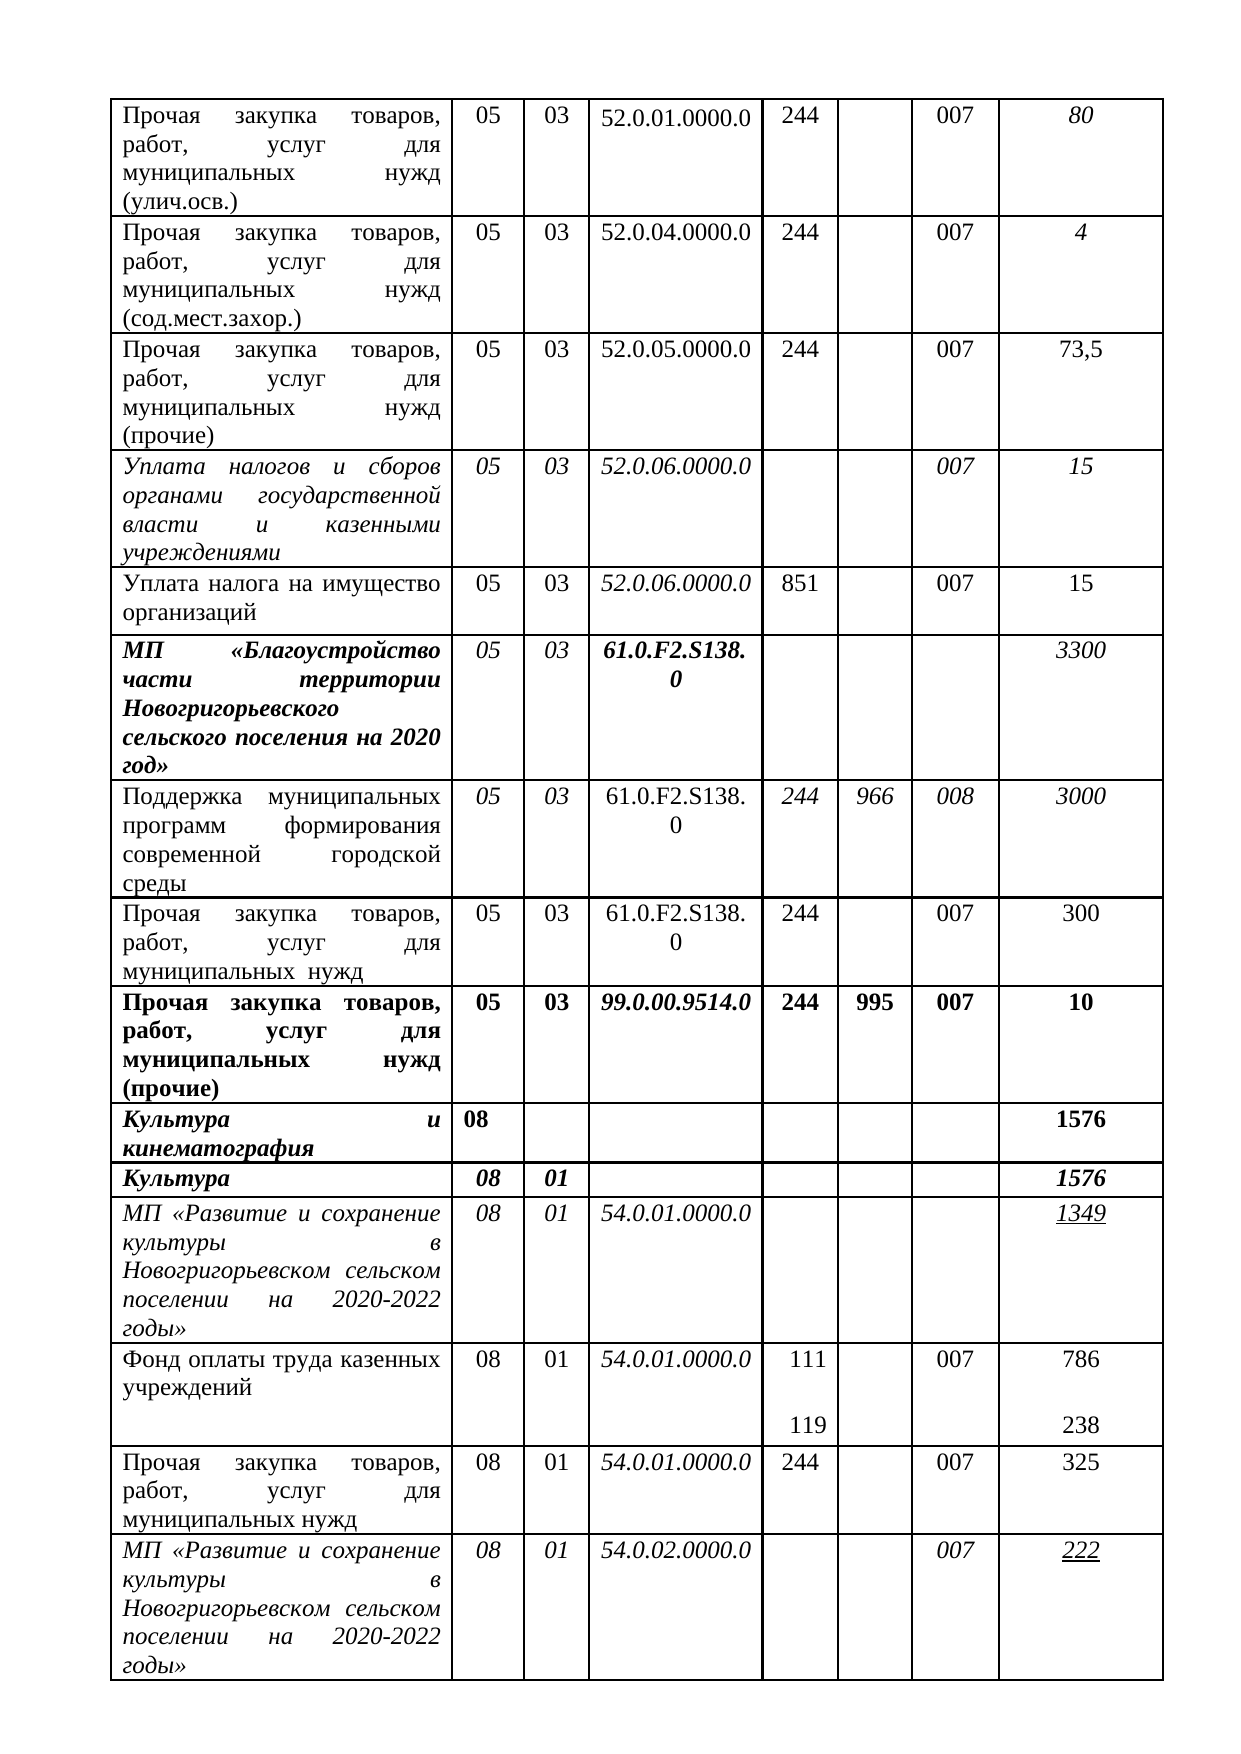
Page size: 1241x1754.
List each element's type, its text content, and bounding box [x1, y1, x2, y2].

table_cell 61.0.F2.S138.0 [590, 636, 761, 779]
table_cell 05 [453, 636, 523, 779]
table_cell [112, 1447, 451, 1533]
table_cell [453, 1410, 523, 1445]
table_cell [764, 1535, 837, 1679]
table_cell [839, 1164, 911, 1196]
table_cell [839, 217, 911, 332]
table_cell 03 [525, 636, 588, 779]
table_cell 244 [764, 987, 837, 1102]
table_cell 05 [453, 100, 523, 215]
table_cell [764, 636, 837, 779]
table_cell 01 [525, 1535, 588, 1679]
table_cell 05 [453, 899, 523, 985]
table_cell [839, 1447, 911, 1533]
table_cell 238 [1000, 1410, 1162, 1445]
table_cell 61.0.F2.S138.0 [590, 899, 761, 985]
table_cell 08 [453, 1535, 523, 1679]
table_cell 05 [453, 987, 523, 1102]
table_cell 3000 [1000, 781, 1162, 896]
table_cell 73,5 [1000, 334, 1162, 449]
table_cell Уплата налога на имущество организаций [112, 568, 451, 633]
table_cell 01 [525, 1344, 588, 1410]
table_cell МП «Развитие и сохранение культуры в Новогригорьевском сельском поселении на 2020-2022 годы» [112, 1535, 451, 1679]
table_cell [590, 1164, 761, 1196]
table_cell 01 [525, 1447, 588, 1533]
table_cell 325 [1000, 1447, 1162, 1533]
table_cell [590, 1104, 761, 1161]
table_cell 15 [1000, 568, 1162, 633]
table_cell 007 [913, 1535, 998, 1679]
table_cell 52.0.06.0000.0 [590, 451, 761, 566]
table_cell 3300 [1000, 636, 1162, 779]
table_cell МП «Развитие и сохранение культуры в Новогригорьевском сельском поселении на 2020-2022 годы» [112, 1198, 451, 1342]
table_cell [839, 1104, 911, 1161]
table_cell 007 [913, 1344, 998, 1410]
table_cell Прочая закупка товаров, работ, услуг для муниципальных нужд [112, 899, 451, 985]
table_cell 05 [453, 334, 523, 449]
table_cell [839, 1344, 911, 1410]
table_cell [913, 1164, 998, 1196]
table_cell 007 [913, 100, 998, 215]
table_cell Прочая закупка товаров, работ, услуг для муниципальных нужд (улич.осв.) [112, 100, 451, 215]
table_cell 244 [764, 100, 837, 215]
table_cell [590, 1410, 761, 1445]
table_cell 80 [1000, 100, 1162, 215]
table_cell 03 [525, 568, 588, 633]
table_cell [764, 1164, 837, 1196]
table_cell 007 [913, 451, 998, 566]
table_cell 995 [839, 987, 911, 1102]
table_cell Культура и кинематография [112, 1104, 451, 1161]
table_cell 03 [525, 334, 588, 449]
table_cell Фонд оплаты труда казенных учреждений [112, 1344, 451, 1410]
table_cell 03 [525, 100, 588, 215]
table_cell 05 [453, 217, 523, 332]
table_cell 007 [913, 568, 998, 633]
table_cell [839, 899, 911, 985]
table_cell 007 [913, 217, 998, 332]
table_cell 08 [453, 1164, 523, 1196]
table_cell [913, 1104, 998, 1161]
table_cell Поддержка муниципальных программ формирования современной городской среды [112, 781, 451, 896]
table_cell 244 [764, 217, 837, 332]
table_cell 119 [764, 1410, 837, 1445]
table_cell 1576 [1000, 1104, 1162, 1161]
table_cell 03 [525, 899, 588, 985]
table_cell 05 [453, 568, 523, 633]
table_cell [839, 1535, 911, 1679]
table_cell 08 [453, 1198, 523, 1342]
table_cell Культура [112, 1164, 451, 1196]
table_cell [764, 451, 837, 566]
table_cell [913, 1198, 998, 1342]
table_cell 52.0.01.0000.0 [590, 100, 761, 215]
table_cell 966 [839, 781, 911, 896]
table_cell [913, 636, 998, 779]
table_cell [839, 451, 911, 566]
table_cell 222 [1000, 1535, 1162, 1679]
table_cell 01 [525, 1198, 588, 1342]
table_cell 54.0.01.0000.0 [590, 1447, 761, 1533]
table_cell 1349 [1000, 1198, 1162, 1342]
table_cell 786 [1000, 1344, 1162, 1410]
table_cell 851 [764, 568, 837, 633]
table_cell [839, 100, 911, 215]
table_cell Прочая закупка товаров, работ, услуг для муниципальных нужд (прочие) [112, 334, 451, 449]
table_cell 007 [913, 987, 998, 1102]
table_cell МП «Благоустройство части территории Новогригорьевского сельского поселения на 2020 год» [112, 636, 451, 779]
table_cell 007 [913, 899, 998, 985]
table_cell [839, 334, 911, 449]
table_cell 03 [525, 451, 588, 566]
table_cell 244 [764, 1447, 837, 1533]
table_cell [839, 1198, 911, 1342]
table_cell 54.0.01.0000.0 [590, 1344, 761, 1410]
table_cell 08 [453, 1344, 523, 1410]
table_cell 15 [1000, 451, 1162, 566]
table_cell 52.0.06.0000.0 [590, 568, 761, 633]
table_cell 03 [525, 781, 588, 896]
table_cell [839, 636, 911, 779]
table_cell 03 [525, 987, 588, 1102]
table_cell [764, 1198, 837, 1342]
table_cell 01 [525, 1164, 588, 1196]
table_cell [839, 1410, 911, 1445]
table_cell 61.0.F2.S138.0 [590, 781, 761, 896]
table_cell [525, 1410, 588, 1445]
table_cell 08 [453, 1447, 523, 1533]
table_cell 08 [453, 1104, 523, 1161]
table_cell 03 [525, 217, 588, 332]
table_cell 54.0.01.0000.0 [590, 1198, 761, 1342]
table_cell 244 [764, 334, 837, 449]
table_cell 1576 [1000, 1164, 1162, 1196]
table_cell 4 [1000, 217, 1162, 332]
table_cell 52.0.04.0000.0 [590, 217, 761, 332]
table_cell 244 [764, 899, 837, 985]
table_cell 99.0.00.9514.0 [590, 987, 761, 1102]
table_cell [839, 568, 911, 633]
table_cell [525, 1104, 588, 1161]
table_cell Прочая закупка товаров, работ, услуг для муниципальных нужд (прочие) [112, 987, 451, 1102]
table_cell 300 [1000, 899, 1162, 985]
table_cell 007 [913, 1447, 998, 1533]
table_cell 111 [764, 1344, 837, 1410]
table_cell 52.0.05.0000.0 [590, 334, 761, 449]
table_cell Прочая закупка товаров, работ, услуг для муниципальных нужд (сод.мест.захор.) [112, 217, 451, 332]
table_cell [112, 1410, 451, 1445]
table_cell [913, 1410, 998, 1445]
table_cell 05 [453, 451, 523, 566]
table_cell 54.0.02.0000.0 [590, 1535, 761, 1679]
table_cell Уплата налогов и сборов органами государственной власти и казенными учреждениями [112, 451, 451, 566]
table_cell [764, 1104, 837, 1161]
table_cell 007 [913, 334, 998, 449]
table_cell 05 [453, 781, 523, 896]
table_cell 10 [1000, 987, 1162, 1102]
table_cell 244 [764, 781, 837, 896]
table_cell 008 [913, 781, 998, 896]
